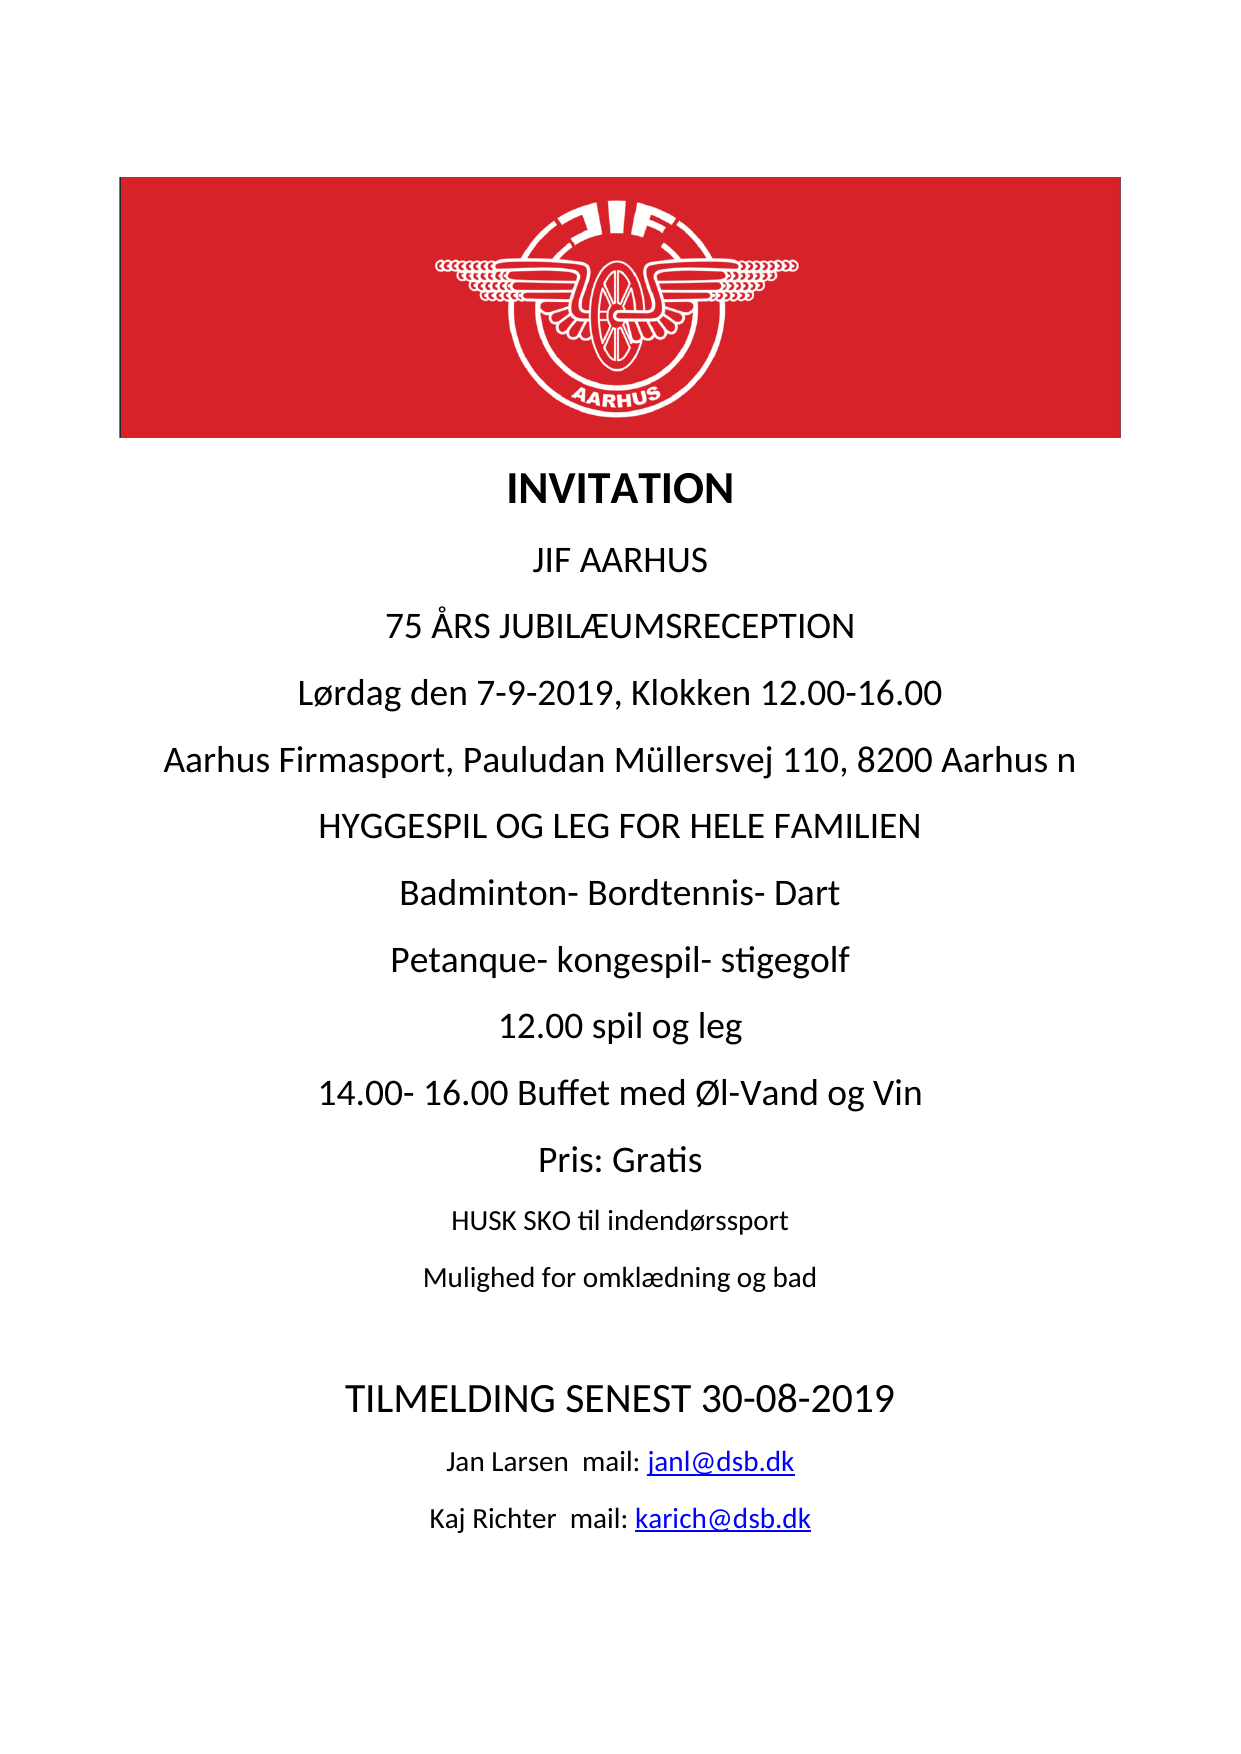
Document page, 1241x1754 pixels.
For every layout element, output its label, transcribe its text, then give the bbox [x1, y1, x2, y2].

text Petanque- kongespil- stigegolf [118, 936, 1122, 981]
text Lørdag den 7-9-2019, Klokken 12.00-16.00 [118, 669, 1122, 715]
text Aarhus Firmasport, Pauludan Müllersvej 110, 8200 Aarhus n [118, 736, 1122, 781]
text Jan Larsen mail: janl@dsb.dk [118, 1443, 1122, 1479]
text HUSK SKO til indendørssport [118, 1202, 1122, 1238]
text 75 ÅRS JUBILÆUMSRECEPTION [118, 602, 1122, 648]
text INVITATION [118, 459, 1122, 515]
text TILMELDING SENEST 30-08-2019 [118, 1372, 1122, 1422]
text Mulighed for omklædning og bad [118, 1259, 1122, 1294]
picture [119, 177, 1121, 438]
text HYGGESPIL OG LEG FOR HELE FAMILIEN [118, 802, 1122, 848]
text Pris: Gratis [118, 1136, 1122, 1181]
text Kaj Richter mail: karich@dsb.dk [118, 1500, 1122, 1535]
text JIF AARHUS [118, 536, 1122, 581]
text Badminton- Bordtennis- Dart [118, 869, 1122, 915]
text 14.00- 16.00 Buffet med Øl-Vand og Vin [118, 1069, 1122, 1115]
text 12.00 spil og leg [118, 1002, 1122, 1048]
